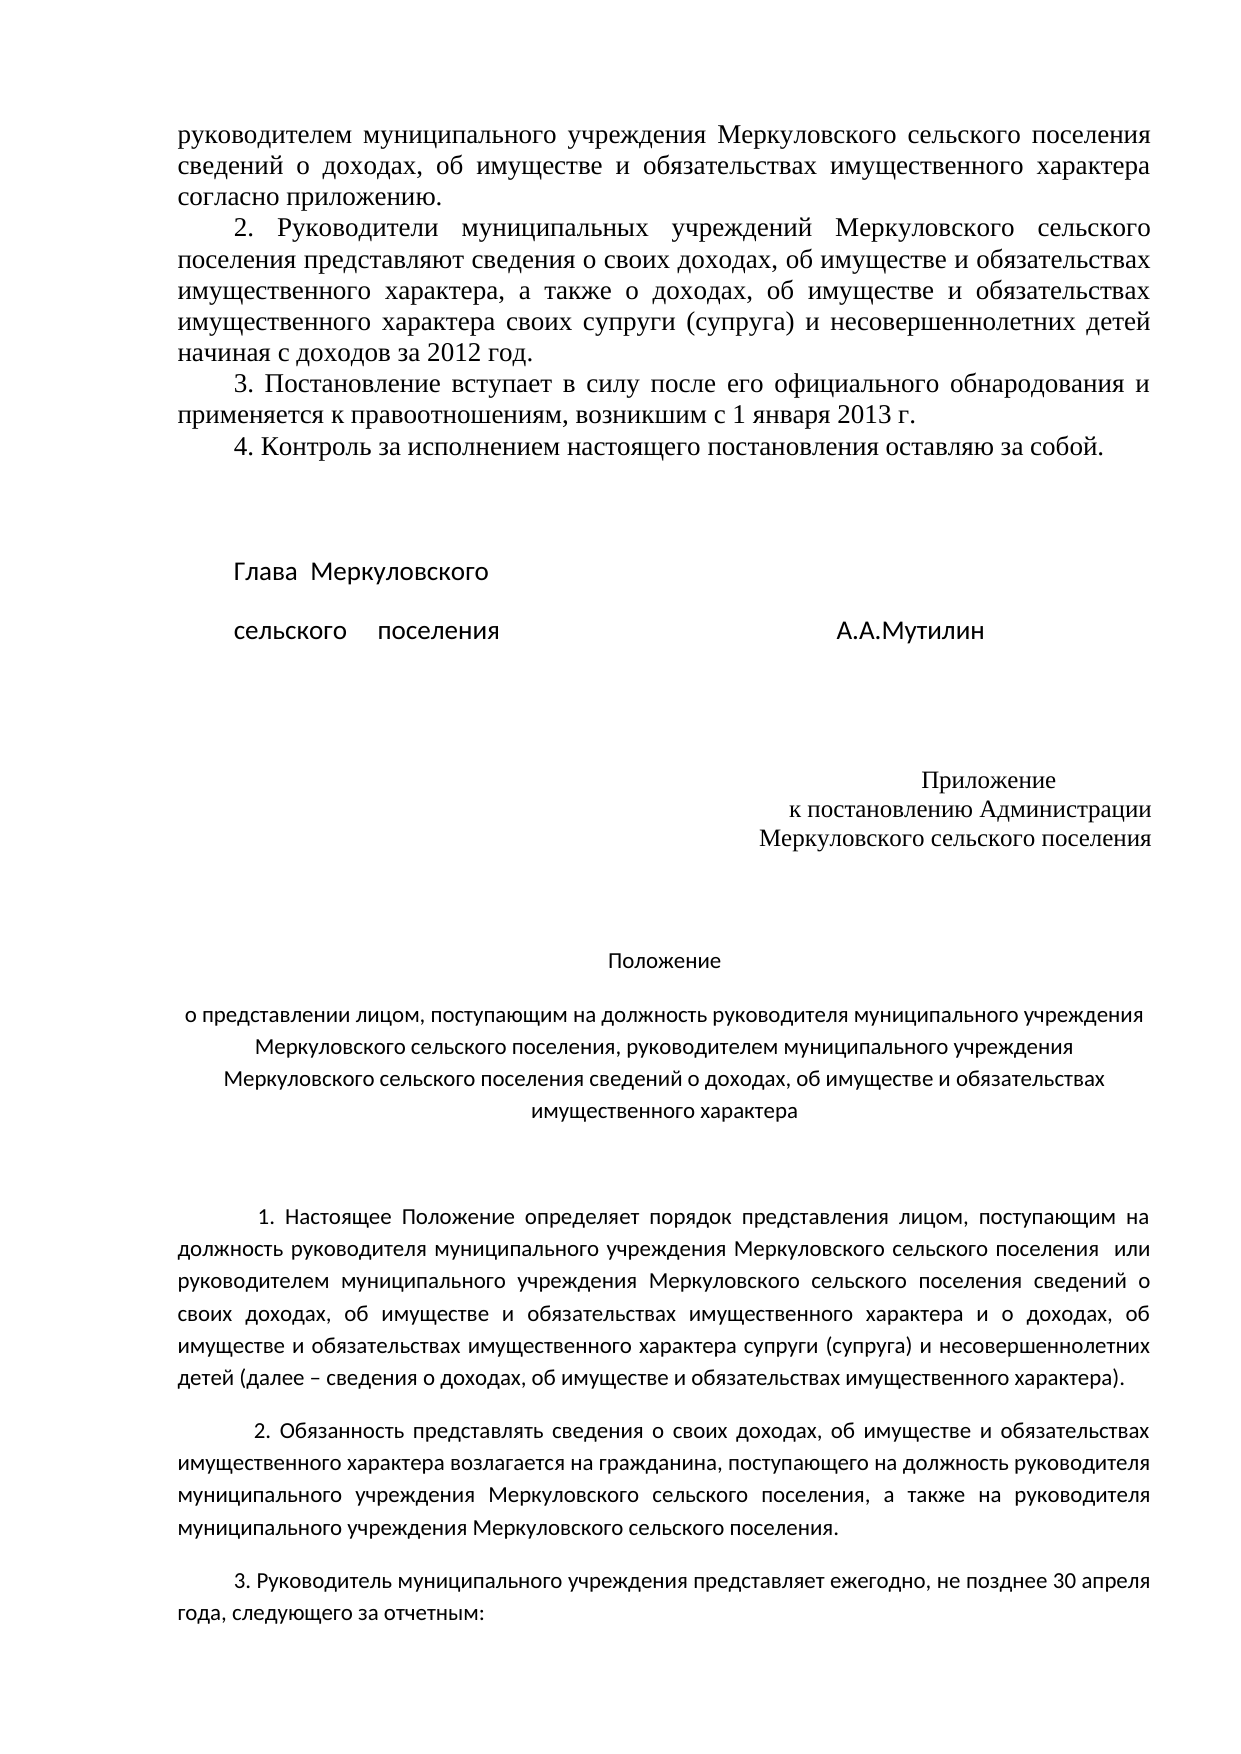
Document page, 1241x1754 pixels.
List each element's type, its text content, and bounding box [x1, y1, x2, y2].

text Меркуловского сельского поселения [177, 823, 1152, 851]
text 2. Руководители муниципальных учреждений Меркуловского сельского поселения представляют сведения о своих доходах, об имуществе и обязательствах имущественного характера, а также о доходах, об имуществе и обязательствах имущественного характера своих супруги (супруга) и несовершеннолетних детей начиная с доходов за 2012 год. [177, 212, 1152, 367]
text 3. Постановление вступает в силу после его официального обнародования и применяется к правоотношениям, возникшим с 1 января 2013 г. [177, 367, 1152, 429]
text Приложение [177, 765, 1152, 794]
text 3. Руководитель муниципального учреждения представляет ежегодно, не позднее 30 апреля года, следующего за отчетным: [177, 1566, 1152, 1626]
text Положение [177, 947, 1152, 975]
text 1. Настоящее Положение определяет порядок представления лицом, поступающим на должность руководителя муниципального учреждения Меркуловского сельского поселения или руководителем муниципального учреждения Меркуловского сельского поселения сведений о своих доходах, об имуществе и обязательствах имущественного характера и о доходах, об имуществе и обязательствах имущественного характера супруги (супруга) и несовершеннолетних детей (далее – сведения о доходах, об имуществе и обязательствах имущественного характера). [177, 1202, 1152, 1391]
text 4. Контроль за исполнением настоящего постановления оставляю за собой. [177, 429, 1152, 461]
text о представлении лицом, поступающим на должность руководителя муниципального учреждения Меркуловского сельского поселения, руководителем муниципального учреждения Меркуловского сельского поселения сведений о доходах, об имуществе и обязательствах имущественного характера [177, 1000, 1152, 1124]
text 2. Обязанность представлять сведения о своих доходах, об имуществе и обязательствах имущественного характера возлагается на гражданина, поступающего на должность руководителя муниципального учреждения Меркуловского сельского поселения, а также на руководителя муниципального учреждения Меркуловского сельского поселения. [177, 1416, 1152, 1541]
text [177, 118, 1152, 212]
text Глава Меркуловского [189, 554, 1146, 587]
text сельского поселения А.А.Мутилин [189, 613, 1146, 646]
text к постановлению Администрации [177, 794, 1152, 823]
